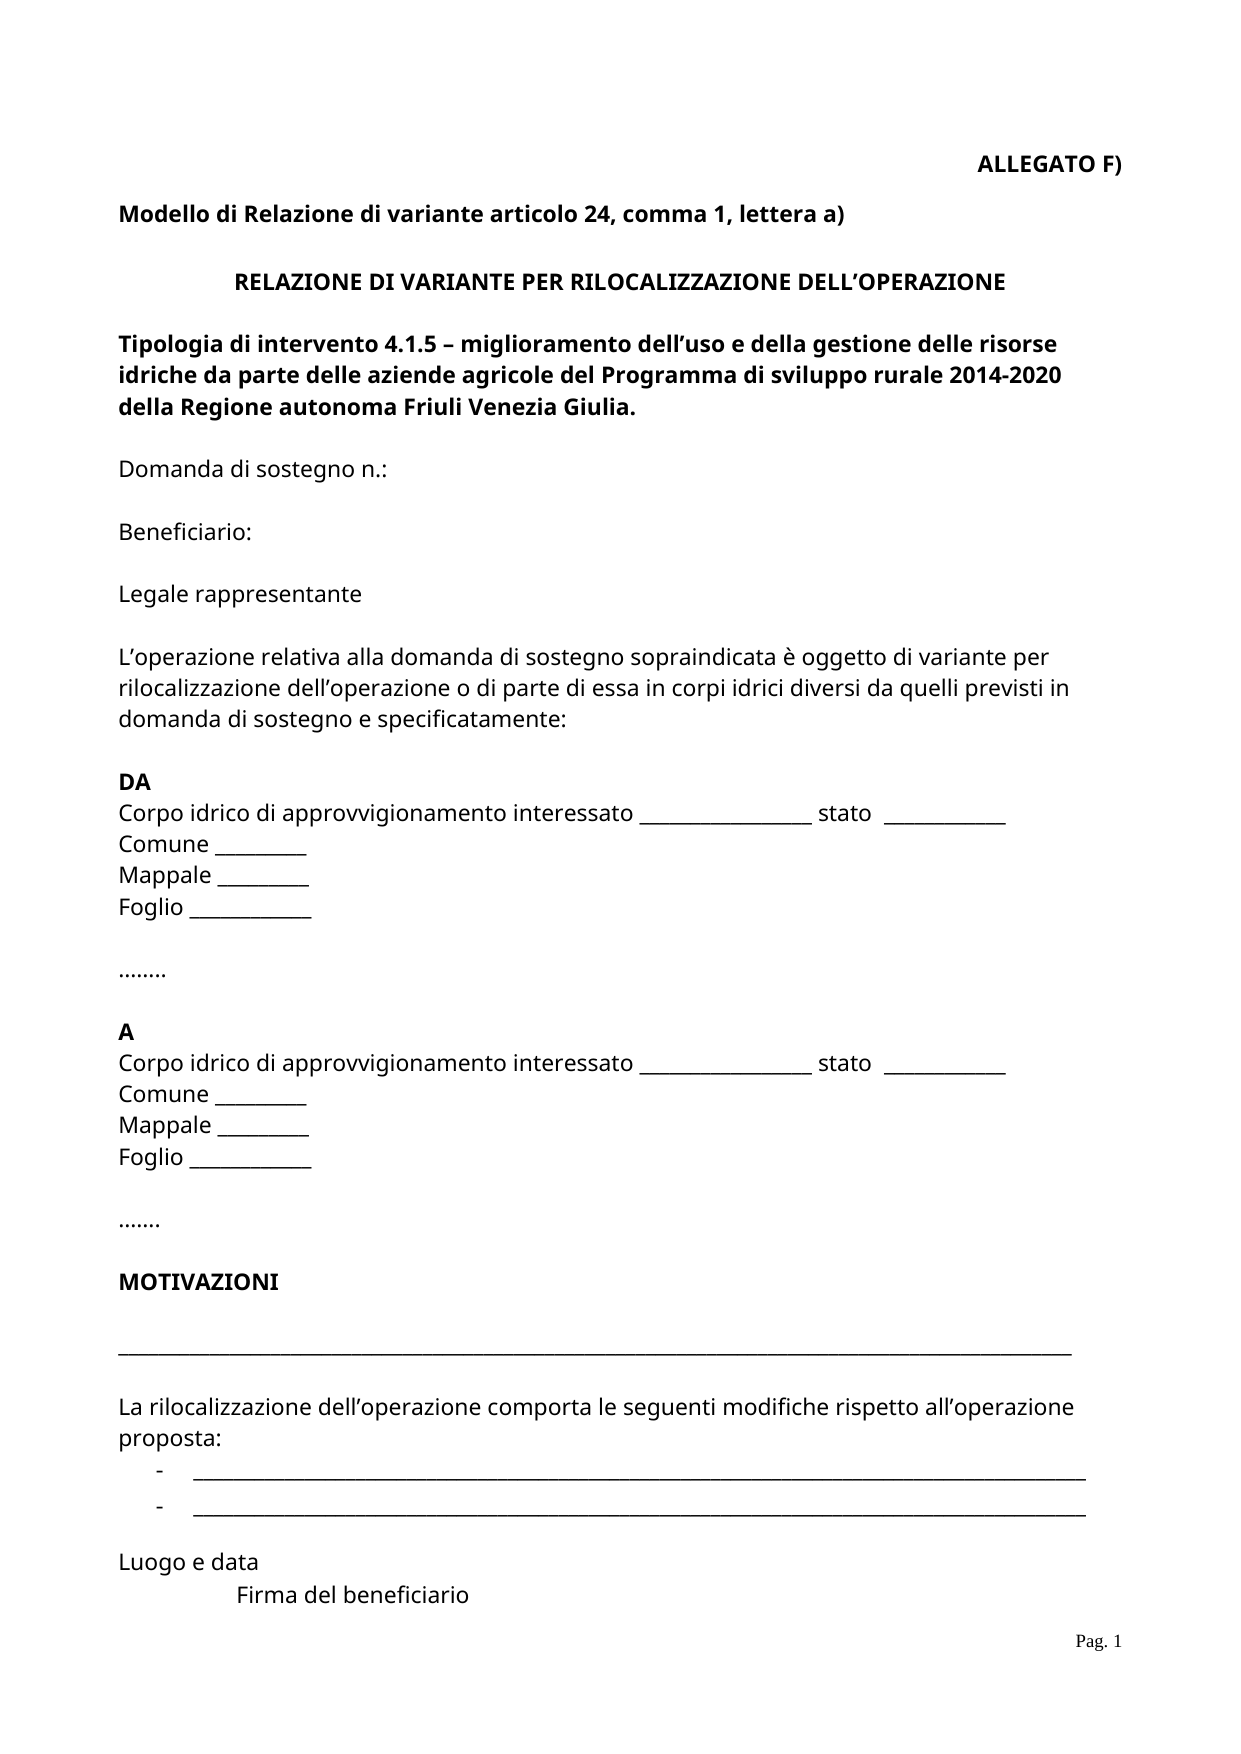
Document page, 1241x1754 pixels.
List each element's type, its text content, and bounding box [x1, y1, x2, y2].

text Domanda di sostegno n.: [118, 453, 1122, 484]
text Comune _________ [118, 1078, 1122, 1109]
list ________________________________________________________________________________________ [156, 1453, 1122, 1484]
text Luogo e data Firma del beneficiario [118, 1546, 1122, 1611]
text Mappale _________ [118, 859, 1122, 891]
text Mappale _________ [118, 1109, 1122, 1141]
text MOTIVAZIONI [118, 1266, 1122, 1297]
text DA [118, 766, 1122, 797]
text Tipologia di intervento 4.1.5 – miglioramento dell’uso e della gestione delle risorse idriche da parte delle aziende agricole del Programma di sviluppo rurale 2014-2020 della Regione autonoma Friuli Venezia Giulia. [118, 328, 1122, 422]
text La rilocalizzazione dell’operazione comporta le seguenti modifiche rispetto all’operazione proposta: [118, 1391, 1122, 1453]
text ______________________________________________________________________________________________ [118, 1328, 1122, 1359]
text Corpo idrico di approvvigionamento interessato _________________ stato ____________ [118, 1047, 1122, 1078]
text ALLEGATO F) [118, 148, 1122, 179]
text Modello di Relazione di variante articolo 24, comma 1, lettera a) [118, 198, 1122, 229]
text Foglio ____________ [118, 1141, 1122, 1172]
text A [118, 1016, 1122, 1047]
text Comune _________ [118, 828, 1122, 859]
text RELAZIONE DI VARIANTE PER RILOCALIZZAZIONE DELL’OPERAZIONE [118, 266, 1122, 297]
text Corpo idrico di approvvigionamento interessato _________________ stato ____________ [118, 797, 1122, 828]
list ________________________________________________________________________________________ [156, 1489, 1122, 1520]
text Legale rappresentante [118, 578, 1122, 609]
text L’operazione relativa alla domanda di sostegno sopraindicata è oggetto di variante per rilocalizzazione dell’operazione o di parte di essa in corpi idrici diversi da quelli previsti in domanda di sostegno e specificatamente: [118, 641, 1122, 734]
text ……. [118, 1203, 1122, 1234]
text …….. [118, 953, 1122, 984]
text Foglio ____________ [118, 891, 1122, 922]
text Beneficiario: [118, 516, 1122, 547]
